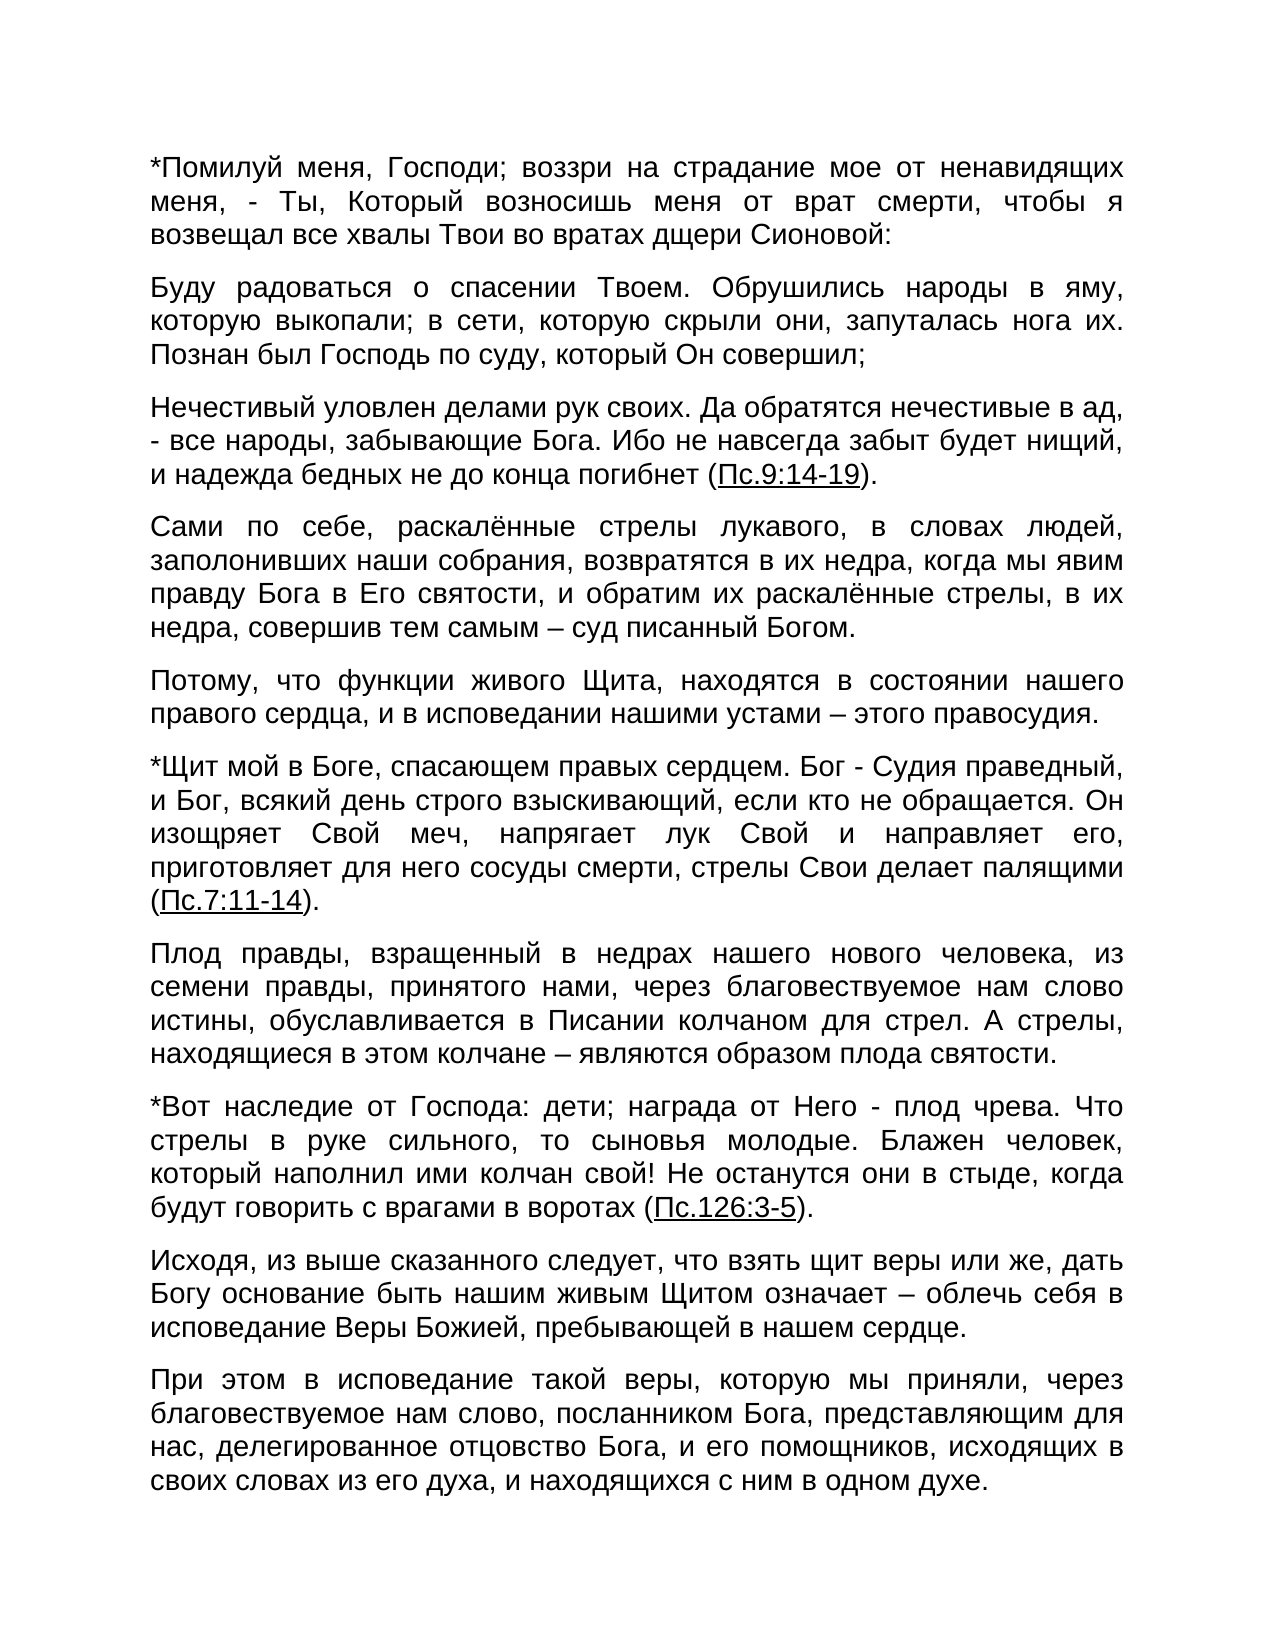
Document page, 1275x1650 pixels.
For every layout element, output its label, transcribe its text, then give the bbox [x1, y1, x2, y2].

text Буду радоваться о спасении Твоем. Обрушились народы в яму, которую выкопали; в сети, которую скрыли они, запуталась нога их. Познан был Господь по суду, который Он совершил; [150, 270, 1125, 370]
text *Вот наследие от Господа: дети; награда от Него - плод чрева. Что стрелы в руке сильного, то сыновья молодые. Блажен человек, который наполнил ими колчан свой! Не останутся они в стыде, когда будут говорить с врагами в воротах (Пс.126:3-5). [150, 1089, 1125, 1223]
text Плод правды, взращенный в недрах нашего нового человека, из семени правды, принятого нами, через благовествуемое нам слово истины, обуславливается в Писании колчаном для стрел. А стрелы, находящиеся в этом колчане – являются образом плода святости. [150, 936, 1125, 1070]
text Нечестивый уловлен делами рук своих. Да обратятся нечестивые в ад, - все народы, забывающие Бога. Ибо не навсегда забыт будет нищий, и надежда бедных не до конца погибнет (Пс.9:14-19). [150, 389, 1125, 490]
text Исходя, из выше сказанного следует, что взять щит веры или же, дать Богу основание быть нашим живым Щитом означает – облечь себя в исповедание Веры Божией, пребывающей в нашем сердце. [150, 1242, 1125, 1343]
text Сами по себе, раскалённые стрелы лукавого, в словах людей, заполонивших наши собрания, возвратятся в их недра, когда мы явим правду Бога в Его святости, и обратим их раскалённые стрелы, в их недра, совершив тем самым – суд писанный Богом. [150, 509, 1125, 643]
text *Помилуй меня, Господи; воззри на страдание мое от ненавидящих меня, - Ты, Который возносишь меня от врат смерти, чтобы я возвещал все хвалы Твои во вратах дщери Сионовой: [150, 150, 1125, 251]
text При этом в исповедание такой веры, которую мы приняли, через благовествуемое нам слово, посланником Бога, представляющим для нас, делегированное отцовство Бога, и его помощников, исходящих в своих словах из его духа, и находящихся с ним в одном духе. [150, 1362, 1125, 1496]
text Потому, что функции живого Щита, находятся в состоянии нашего правого сердца, и в исповедании нашими устами – этого правосудия. [150, 663, 1125, 730]
text *Щит мой в Боге, спасающем правых сердцем. Бог - Судия праведный, и Бог, всякий день строго взыскивающий, если кто не обращается. Он изощряет Свой меч, напрягает лук Свой и направляет его, приготовляет для него сосуды смерти, стрелы Свои делает палящими (Пс.7:11-14). [150, 749, 1125, 917]
